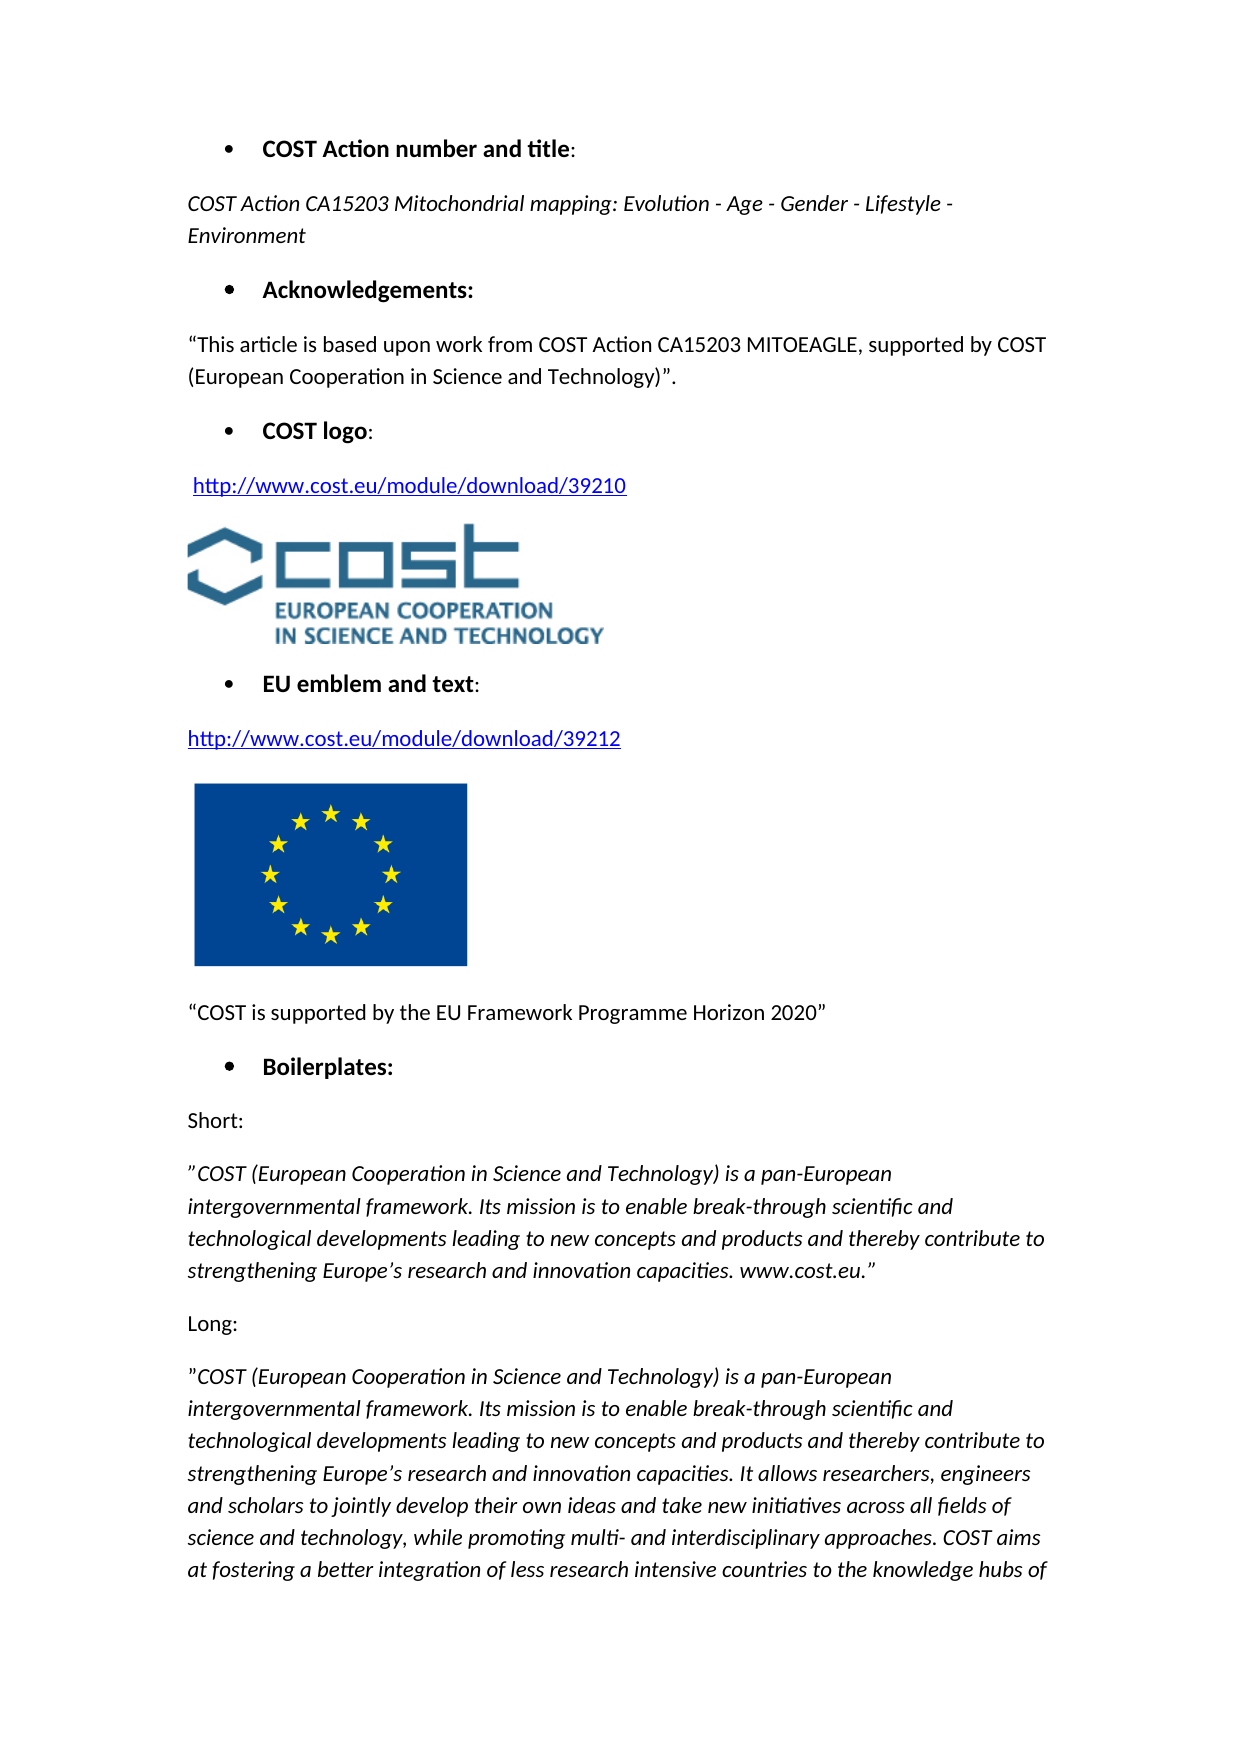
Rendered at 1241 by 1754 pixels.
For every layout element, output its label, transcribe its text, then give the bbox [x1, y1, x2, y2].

list COST logo: [225, 415, 1053, 446]
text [187, 1362, 1053, 1583]
text “This article is based upon work from COST Action CA15203 MITOEAGLE, supported by COST (European Cooperation in Science and Technology)”. [187, 330, 1053, 390]
picture [187, 777, 474, 973]
picture [187, 523, 604, 644]
list Acknowledgements: [225, 274, 1053, 304]
text http://www.cost.eu/module/download/39210 [187, 471, 1053, 499]
list EU emblem and text: [225, 668, 1053, 699]
text Long: [187, 1309, 1053, 1337]
text http://www.cost.eu/module/download/39212 [187, 724, 1053, 752]
list COST Action number and title: [225, 133, 1053, 163]
text “COST is supported by the EU Framework Programme Horizon 2020” [187, 998, 1053, 1026]
text ”COST (European Cooperation in Science and Technology) is a pan-European intergovernmental framework. Its mission is to enable break-through scientific and technological developments leading to new concepts and products and thereby contribute to strengthening Europe’s research and innovation capacities. www.cost.eu.” [187, 1159, 1053, 1284]
text COST Action CA15203 Mitochondrial mapping: Evolution - Age - Gender - Lifestyle - Environment [187, 189, 1053, 249]
list Boilerplates: [225, 1051, 1053, 1081]
text Short: [187, 1107, 1053, 1134]
